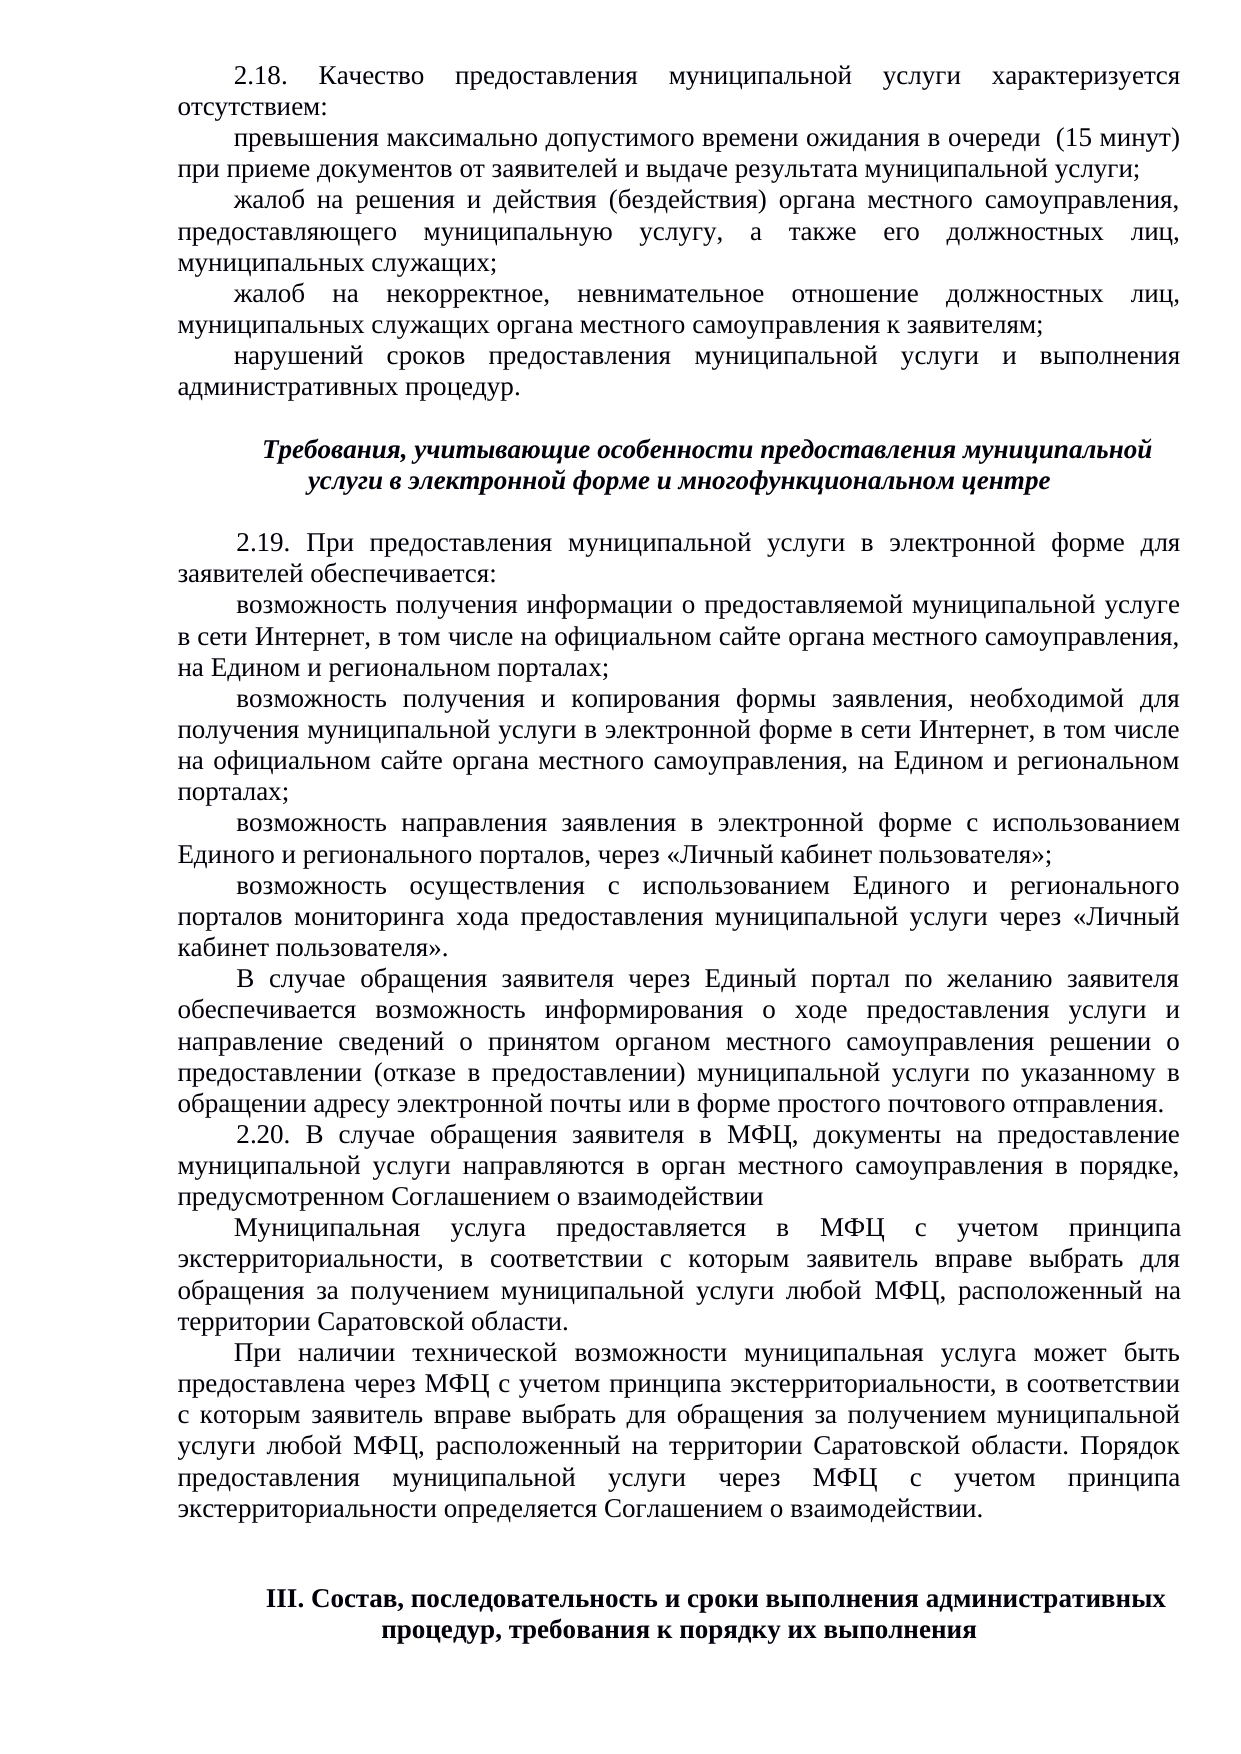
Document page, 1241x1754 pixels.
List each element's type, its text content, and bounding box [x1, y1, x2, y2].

text 2.20. В случае обращения заявителя в МФЦ, документы на предоставление муниципальной услуги направляются в орган местного самоуправления в порядке, предусмотренном Соглашением о взаимодействии [177, 1118, 1181, 1211]
text 2.18. Качество предоставления муниципальной услуги характеризуется отсутствием: [177, 59, 1181, 121]
text Требования, учитывающие особенности предоставления муниципальной услуги в электронной форме и многофункциональном центре [177, 433, 1181, 495]
text III. Состав, последовательность и сроки выполнения административных процедур, требования к порядку их выполнения [177, 1582, 1181, 1644]
text жалоб на некорректное, невнимательное отношение должностных лиц, муниципальных служащих органа местного самоуправления к заявителям; [177, 277, 1181, 339]
text возможность осуществления с использованием Единого и регионального порталов мониторинга хода предоставления муниципальной услуги через «Личный кабинет пользователя». [177, 869, 1181, 962]
text В случае обращения заявителя через Единый портал по желанию заявителя обеспечивается возможность информирования о ходе предоставления услуги и направление сведений о принятом органом местного самоуправления решении о предоставлении (отказе в предоставлении) муниципальной услуги по указанному в обращении адресу электронной почты или в форме простого почтового отправления. [177, 962, 1181, 1118]
text возможность получения и копирования формы заявления, необходимой для получения муниципальной услуги в электронной форме в сети Интернет, в том числе на официальном сайте органа местного самоуправления, на Едином и региональном порталах; [177, 682, 1181, 807]
text превышения максимально допустимого времени ожидания в очереди (15 минут) при приеме документов от заявителей и выдаче результата муниципальной услуги; [177, 121, 1181, 184]
text Муниципальная услуга предоставляется в МФЦ с учетом принципа экстерриториальности, в соответствии с которым заявитель вправе выбрать для обращения за получением муниципальной услуги любой МФЦ, расположенный на территории Саратовской области. [177, 1211, 1181, 1336]
text возможность получения информации о предоставляемой муниципальной услуге в сети Интернет, в том числе на официальном сайте органа местного самоуправления, на Едином и региональном порталах; [177, 588, 1181, 682]
text При наличии технической возможности муниципальная услуга может быть предоставлена через МФЦ с учетом принципа экстерриториальности, в соответствии с которым заявитель вправе выбрать для обращения за получением муниципальной услуги любой МФЦ, расположенный на территории Саратовской области. Порядок предоставления муниципальной услуги через МФЦ с учетом принципа экстерриториальности определяется Соглашением о взаимодействии. [177, 1336, 1181, 1523]
text возможность направления заявления в электронной форме с использованием Единого и регионального порталов, через «Личный кабинет пользователя»; [177, 807, 1181, 869]
text жалоб на решения и действия (бездействия) органа местного самоуправления, предоставляющего муниципальную услугу, а также его должностных лиц, муниципальных служащих; [177, 184, 1181, 277]
text нарушений сроков предоставления муниципальной услуги и выполнения административных процедур. [177, 339, 1181, 402]
text 2.19. При предоставления муниципальной услуги в электронной форме для заявителей обеспечивается: [177, 526, 1181, 588]
